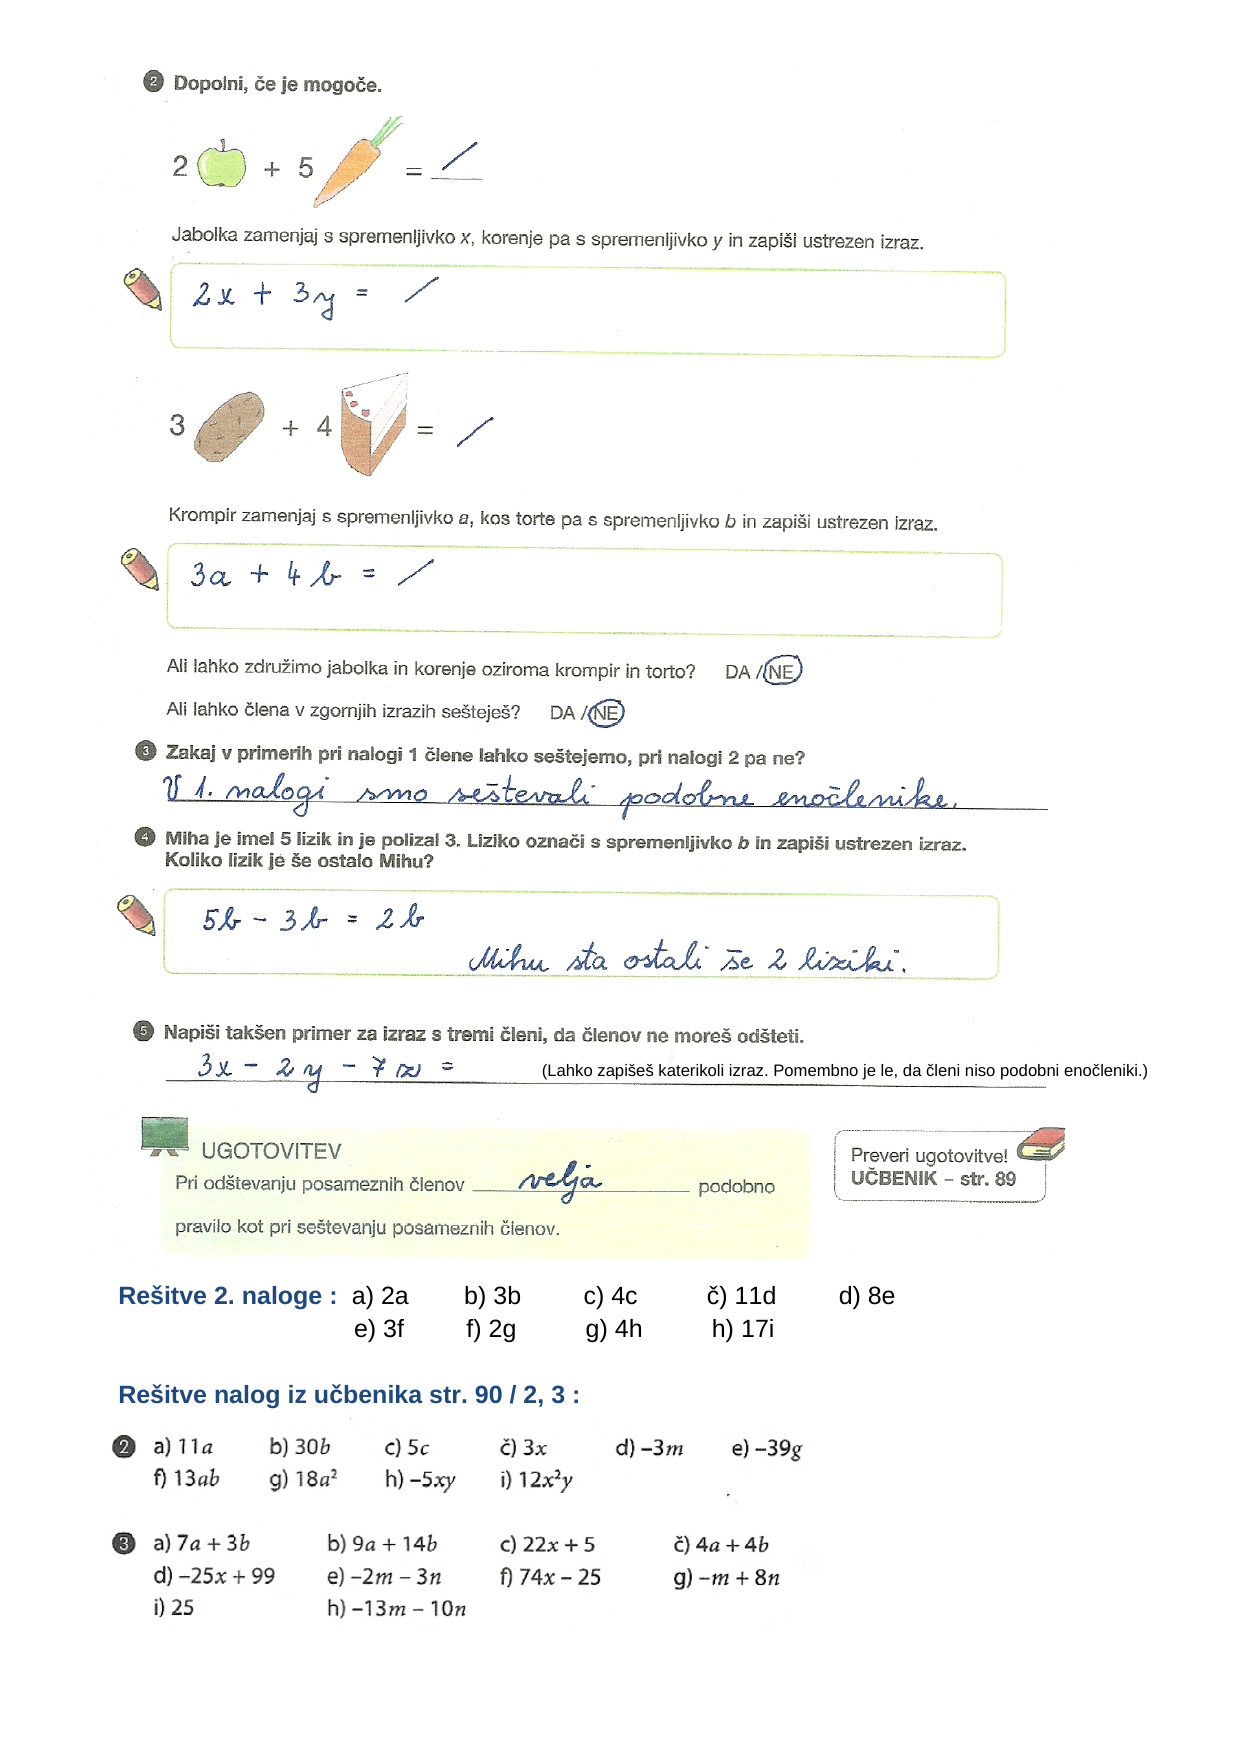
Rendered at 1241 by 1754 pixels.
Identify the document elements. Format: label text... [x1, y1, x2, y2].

picture [90, 59, 1080, 1273]
text Rešitve 2. naloge : a) 2a b) 3b c) 4c č) 11d d) 8e [118, 1281, 1152, 1309]
text Rešitve nalog iz učbenika str. 90 / 2, 3 : [118, 1380, 1152, 1409]
text e) 3f f) 2g g) 4h h) 17i [118, 1314, 1152, 1343]
picture [99, 1413, 839, 1635]
